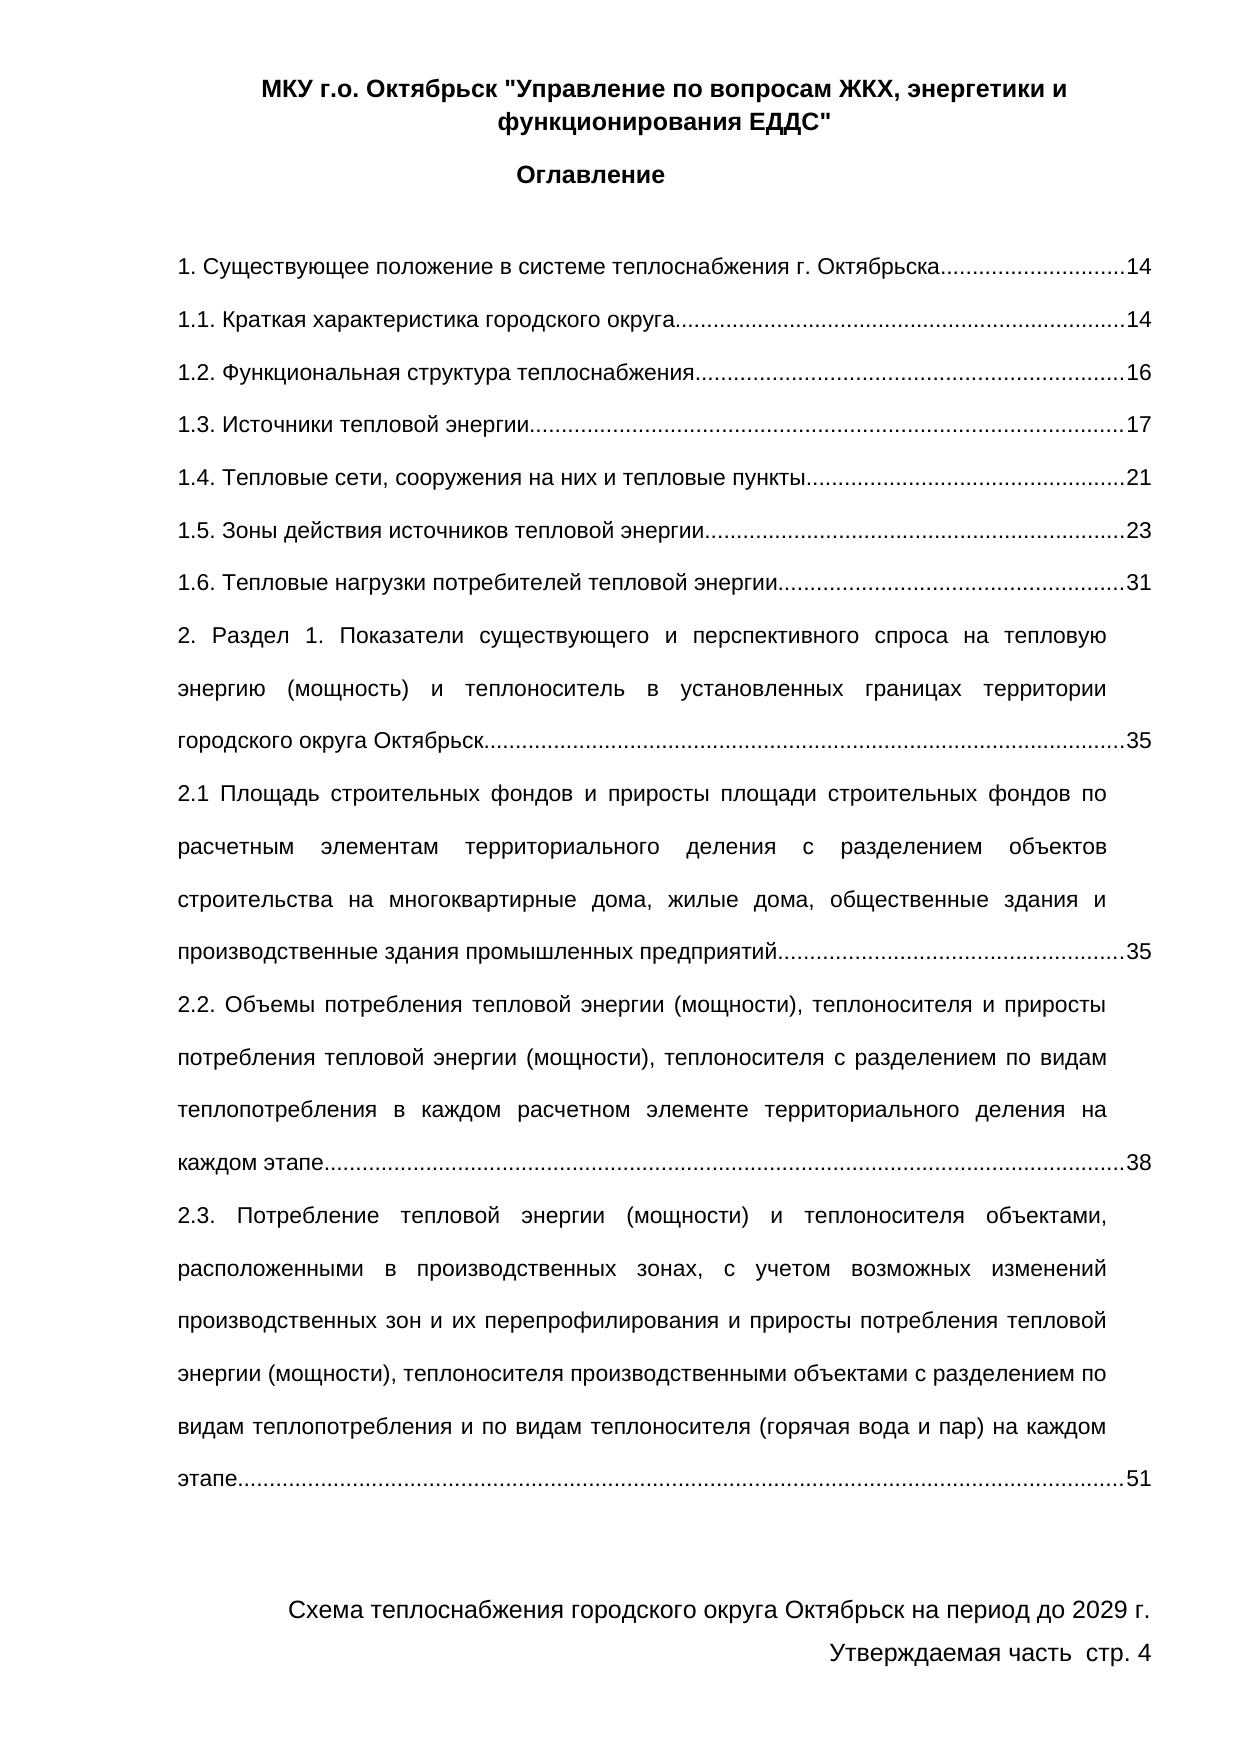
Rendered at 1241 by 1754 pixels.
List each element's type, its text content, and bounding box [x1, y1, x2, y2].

text 1.6. Тепловые нагрузки потребителей тепловой энергии 31 [177, 569, 1107, 596]
text 1.4. Тепловые сети, сооружения на них и тепловые пункты 21 [177, 464, 1107, 490]
text Оглавление [29, 160, 1152, 189]
text 1.3. Источники тепловой энергии 17 [177, 411, 1107, 437]
text 2.1 Площадь строительных фондов и приросты площади строительных фондов по расчетным элементам территориального деления с разделением объектов строительства на многоквартирные дома, жилые дома, общественные здания и производственные здания промышленных предприятий 35 [177, 780, 1107, 964]
text 1.2. Функциональная структура теплоснабжения 16 [177, 358, 1107, 385]
text 1.1. Краткая характеристика городского округа 14 [177, 306, 1107, 332]
text 2.3. Потребление тепловой энергии (мощности) и теплоносителя объектами, расположенными в производственных зонах, с учетом возможных изменений производственных зон и их перепрофилирования и приросты потребления тепловой энергии (мощности), теплоносителя производственными объектами с разделением по видам теплопотребления и по видам теплоносителя (горячая вода и пар) на каждом этапе 51 [177, 1202, 1107, 1492]
text 2.2. Объемы потребления тепловой энергии (мощности), теплоносителя и приросты потребления тепловой энергии (мощности), теплоносителя с разделением по видам теплопотребления в каждом расчетном элементе территориального деления на каждом этапе 38 [177, 991, 1107, 1175]
text 2. Раздел 1. Показатели существующего и перспективного спроса на тепловую энергию (мощность) и теплоноситель в установленных границах территории городского округа Октябрьск. 35 [177, 622, 1107, 754]
text 1. Существующее положение в системе теплоснабжения г. Октябрьска 14 [177, 253, 1107, 279]
text 1.5. Зоны действия источников тепловой энергии 23 [177, 517, 1107, 543]
